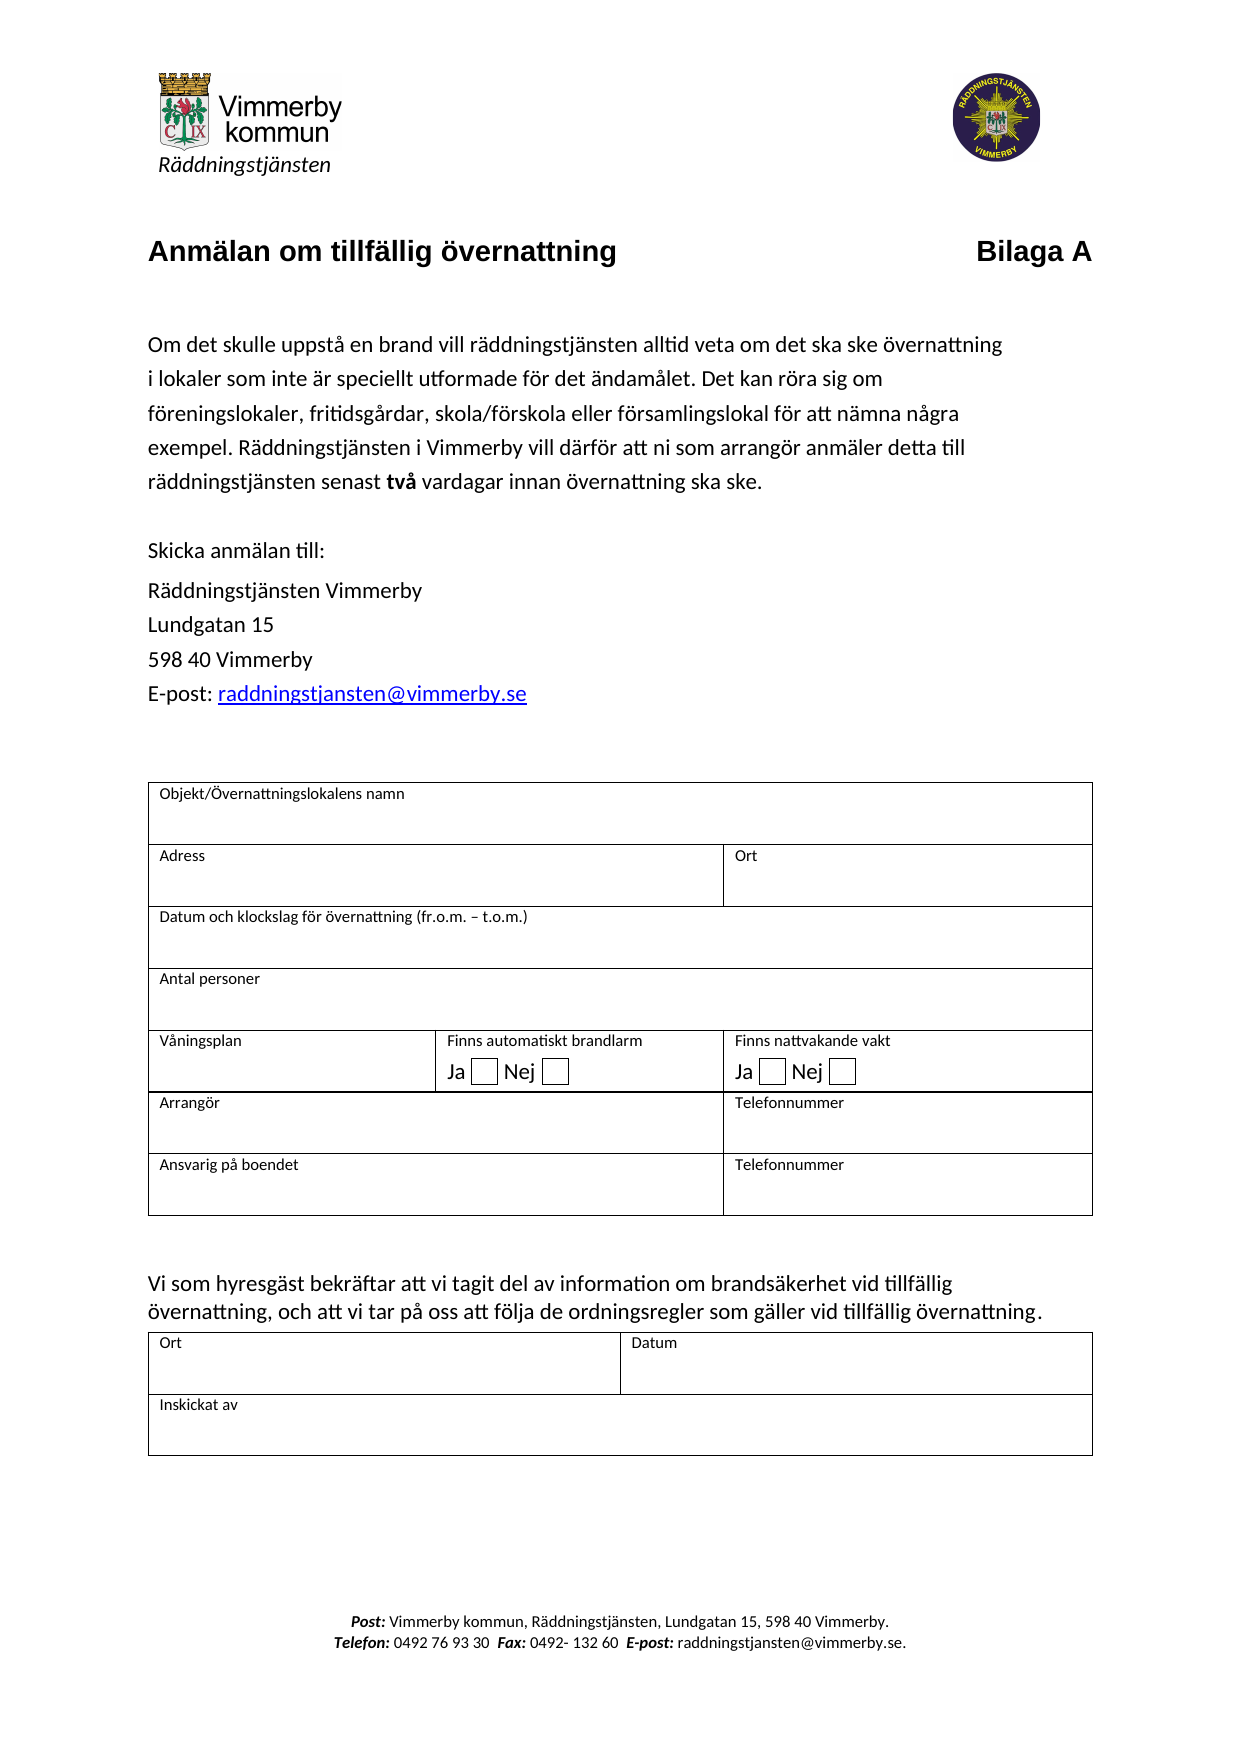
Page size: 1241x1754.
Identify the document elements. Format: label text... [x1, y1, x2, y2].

table_cell Våningsplan [149, 1031, 435, 1091]
text föreningslokaler, fritidsgårdar, skola/förskola eller församlingslokal för att nämna några [148, 399, 1094, 427]
text Räddningstjänsten Vimmerby [148, 576, 1094, 604]
table_cell Finns automatiskt brandlarm Ja Nej [436, 1031, 723, 1091]
table_cell Antal personer [149, 969, 1092, 1029]
table_cell Telefonnummer [724, 1093, 1092, 1153]
text exempel. Räddningstjänsten i Vimmerby vill därför att ni som arrangör anmäler detta till [148, 433, 1094, 461]
text i lokaler som inte är speciellt utformade för det ändamålet. Det kan röra sig om [148, 364, 1094, 392]
picture [952, 73, 1041, 162]
text 598 40 Vimmerby [148, 645, 1094, 673]
table_cell Adress [149, 845, 723, 906]
text Lundgatan 15 [148, 611, 1094, 639]
table_header Datum [621, 1333, 1092, 1393]
picture [158, 73, 342, 151]
table_header Ort [149, 1333, 620, 1393]
table_cell Telefonnummer [724, 1154, 1092, 1215]
text Vi som hyresgäst bekräftar att vi tagit del av information om brandsäkerhet vid tillfällig [148, 1269, 1094, 1297]
table_cell Arrangör [149, 1093, 723, 1153]
table_cell Ort [724, 845, 1092, 906]
text räddningstjänsten senast två vardagar innan övernattning ska ske. [148, 467, 1094, 495]
text Om det skulle uppstå en brand vill räddningstjänsten alltid veta om det ska ske övernattning [148, 330, 1094, 358]
table_cell Inskickat av [149, 1395, 1092, 1455]
table_cell Datum och klockslag för övernattning (fr.o.m. – t.o.m.) [149, 907, 1092, 968]
table_cell Ansvarig på boendet [149, 1154, 723, 1215]
text övernattning, och att vi tar på oss att följa de ordningsregler som gäller vid tillfällig övernattning. [148, 1297, 1094, 1325]
text Skicka anmälan till: [148, 536, 1094, 564]
table_cell Finns nattvakande vakt Ja Nej [724, 1031, 1092, 1091]
table_header Objekt/Övernattningslokalens namn [149, 783, 1092, 844]
text E-post: raddningstjansten@vimmerby.se [148, 679, 1094, 707]
